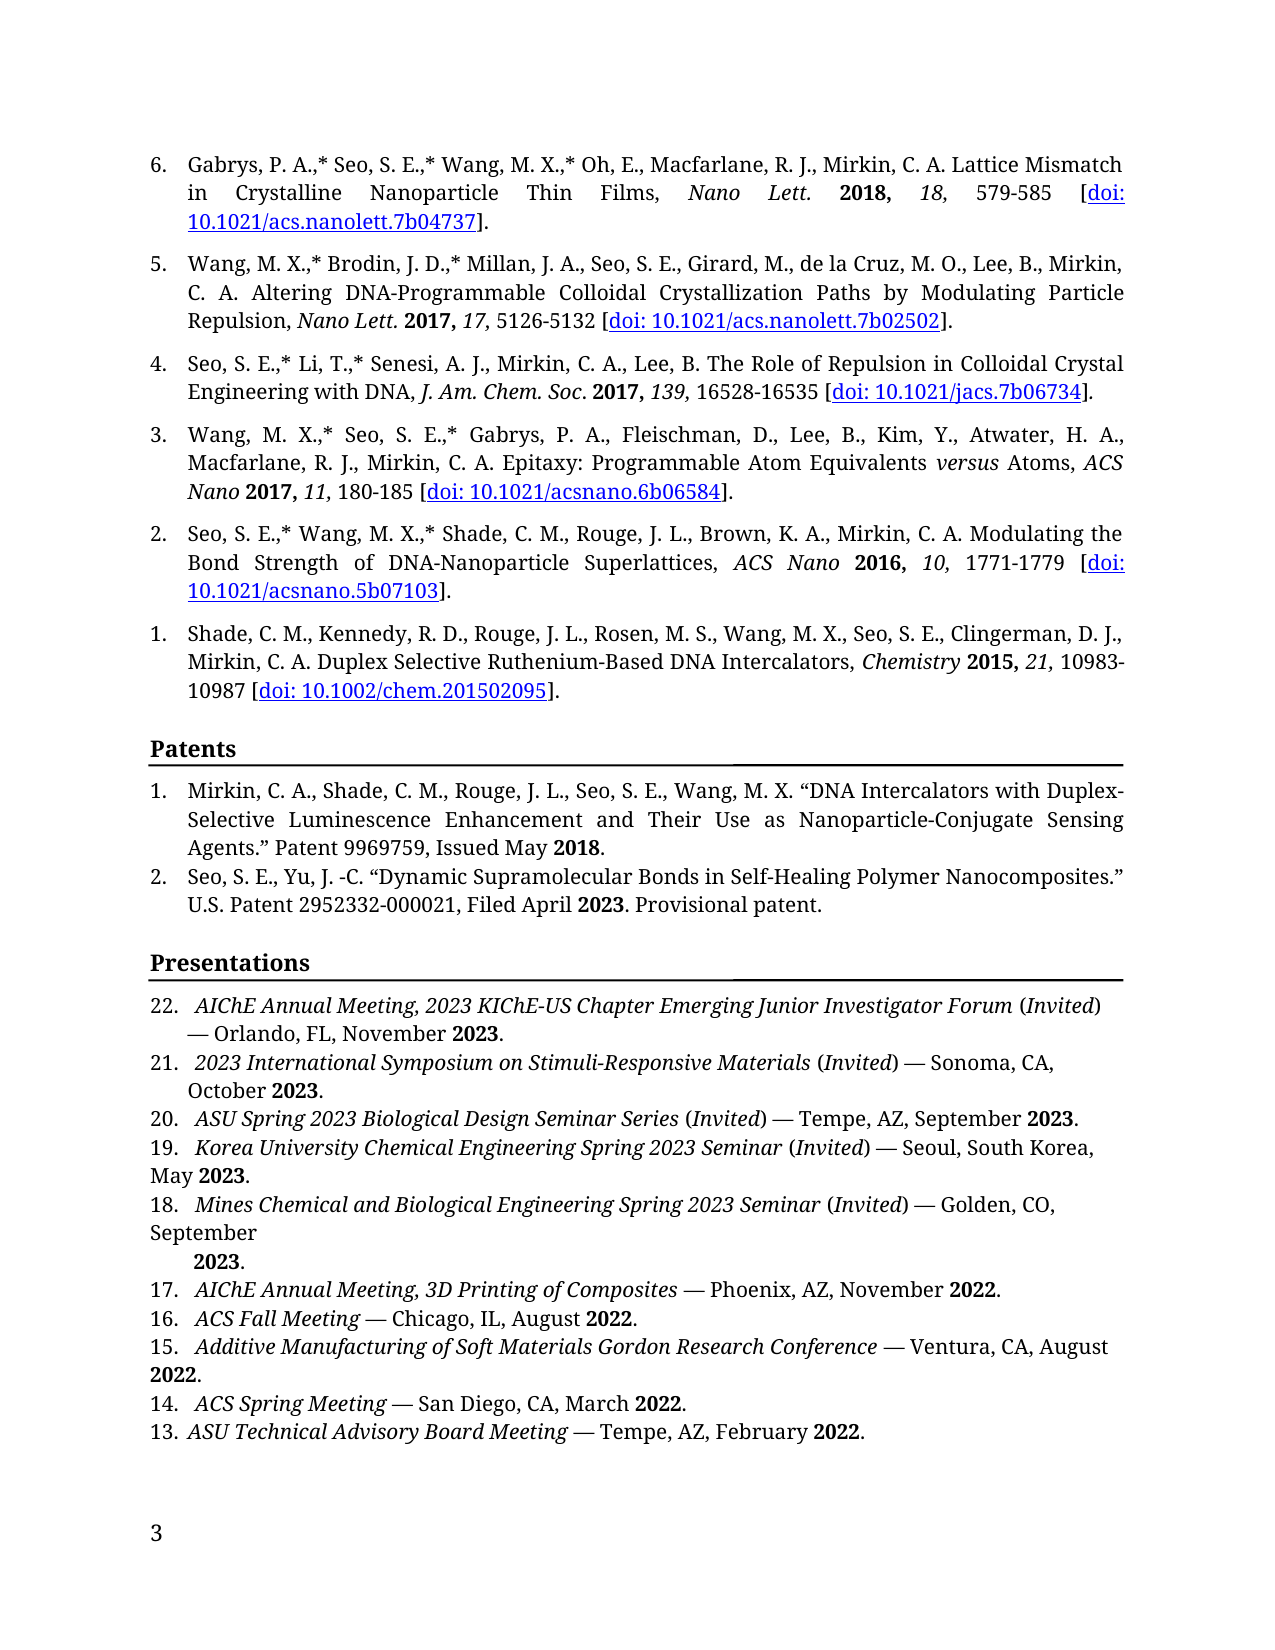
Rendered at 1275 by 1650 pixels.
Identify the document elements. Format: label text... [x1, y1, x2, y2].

list Seo, S. E., Yu, J. -C. “Dynamic Supramolecular Bonds in Self-Healing Polymer Nanocomposites.” U.S. Patent 2952332-000021, Filed April 2023. Provisional patent. [150, 862, 1125, 919]
list Seo, S. E.,* Wang, M. X.,* Shade, C. M., Rouge, J. L., Brown, K. A., Mirkin, C. A. Modulating the Bond Strength of DNA-Nanoparticle Superlattices, ACS Nano 2016, 10, 1771-1779 [: 10.1021/acsnano.5b07103]. [150, 519, 1125, 605]
list Wang, M. X.,* Seo, S. E.,* Gabrys, P. A., Fleischman, D., Lee, B., Kim, Y., Atwater, H. A., Macfarlane, R. J., Mirkin, C. A. Epitaxy: Programmable Atom Equivalents versus Atoms, ACS Nano 2017, 11, 180-185 [: 10.1021/acsnano.6b06584]. [150, 420, 1125, 505]
text 18. Mines Chemical and Biological Engineering Spring 2023 Seminar (Invited) — Golden, CO, September [150, 1190, 1125, 1247]
text Presentations [150, 947, 1125, 978]
text 17. AIChE Annual Meeting, 3D Printing of Composites — Phoenix, AZ, November 2022. [150, 1275, 1125, 1304]
text 15. Additive Manufacturing of Soft Materials Gordon Research Conference — Ventura, CA, August 2022. [150, 1332, 1125, 1389]
list Mirkin, C. A., Shade, C. M., Rouge, J. L., Seo, S. E., Wang, M. X. “DNA Intercalators with Duplex-Selective Luminescence Enhancement and Their Use as Nanoparticle-Conjugate Sensing Agents.” Patent 9969759, Issued May 2018. [150, 776, 1125, 862]
list Wang, M. X.,* Brodin, J. D.,* Millan, J. A., Seo, S. E., Girard, M., de la Cruz, M. O., Lee, B., Mirkin, C. A. Altering DNA-Programmable Colloidal Crystallization Paths by Modulating Particle Repulsion, Nano Lett. 2017, 17, 5126-5132 [: 10.1021/acs.nanolett.7b02502]. [150, 249, 1125, 335]
text 22. AIChE Annual Meeting, 2023 KIChE-US Chapter Emerging Junior Investigator Forum (Invited) — Orlando, FL, November 2023. [150, 991, 1125, 1048]
text 14. ACS Spring Meeting — San Diego, CA, March 2022. [150, 1389, 1125, 1417]
list Seo, S. E.,* Li, T.,* Senesi, A. J., Mirkin, C. A., Lee, B. The Role of Repulsion in Colloidal Crystal Engineering with DNA, J. Am. Chem. Soc. 2017, 139, 16528-16535 [: 10.1021/jacs.7b06734]. [150, 349, 1125, 406]
list Gabrys, P. A.,* Seo, S. E.,* Wang, M. X.,* Oh, E., Macfarlane, R. J., Mirkin, C. A. Lattice Mismatch in Crystalline Nanoparticle Thin Films, Nano Lett. 2018, 18, 579-585 [: 10.1021/acs.nanolett.7b04737]. [150, 150, 1125, 235]
list ASU Technical Advisory Board Meeting — Tempe, AZ, February 2022. [150, 1417, 1125, 1446]
list Shade, C. M., Kennedy, R. D., Rouge, J. L., Rosen, M. S., Wang, M. X., Seo, S. E., Clingerman, D. J., Mirkin, C. A. Duplex Selective Ruthenium-Based DNA Intercalators, Chemistry 2015, 21, 10983-10987 [: 10.1002/chem.201502095]. [150, 619, 1125, 704]
text 19. Korea University Chemical Engineering Spring 2023 Seminar (Invited) — Seoul, South Korea, May 2023. [150, 1133, 1125, 1190]
text 16. ACS Fall Meeting — Chicago, IL, August 2022. [150, 1304, 1125, 1332]
text 2023. [150, 1247, 1125, 1275]
text 20. ASU Spring 2023 Biological Design Seminar Series (Invited) — Tempe, AZ, September 2023. [150, 1104, 1125, 1133]
text 21. 2023 International Symposium on Stimuli-Responsive Materials (Invited) — Sonoma, CA, October 2023. [150, 1048, 1125, 1104]
text Patents [150, 733, 1125, 764]
